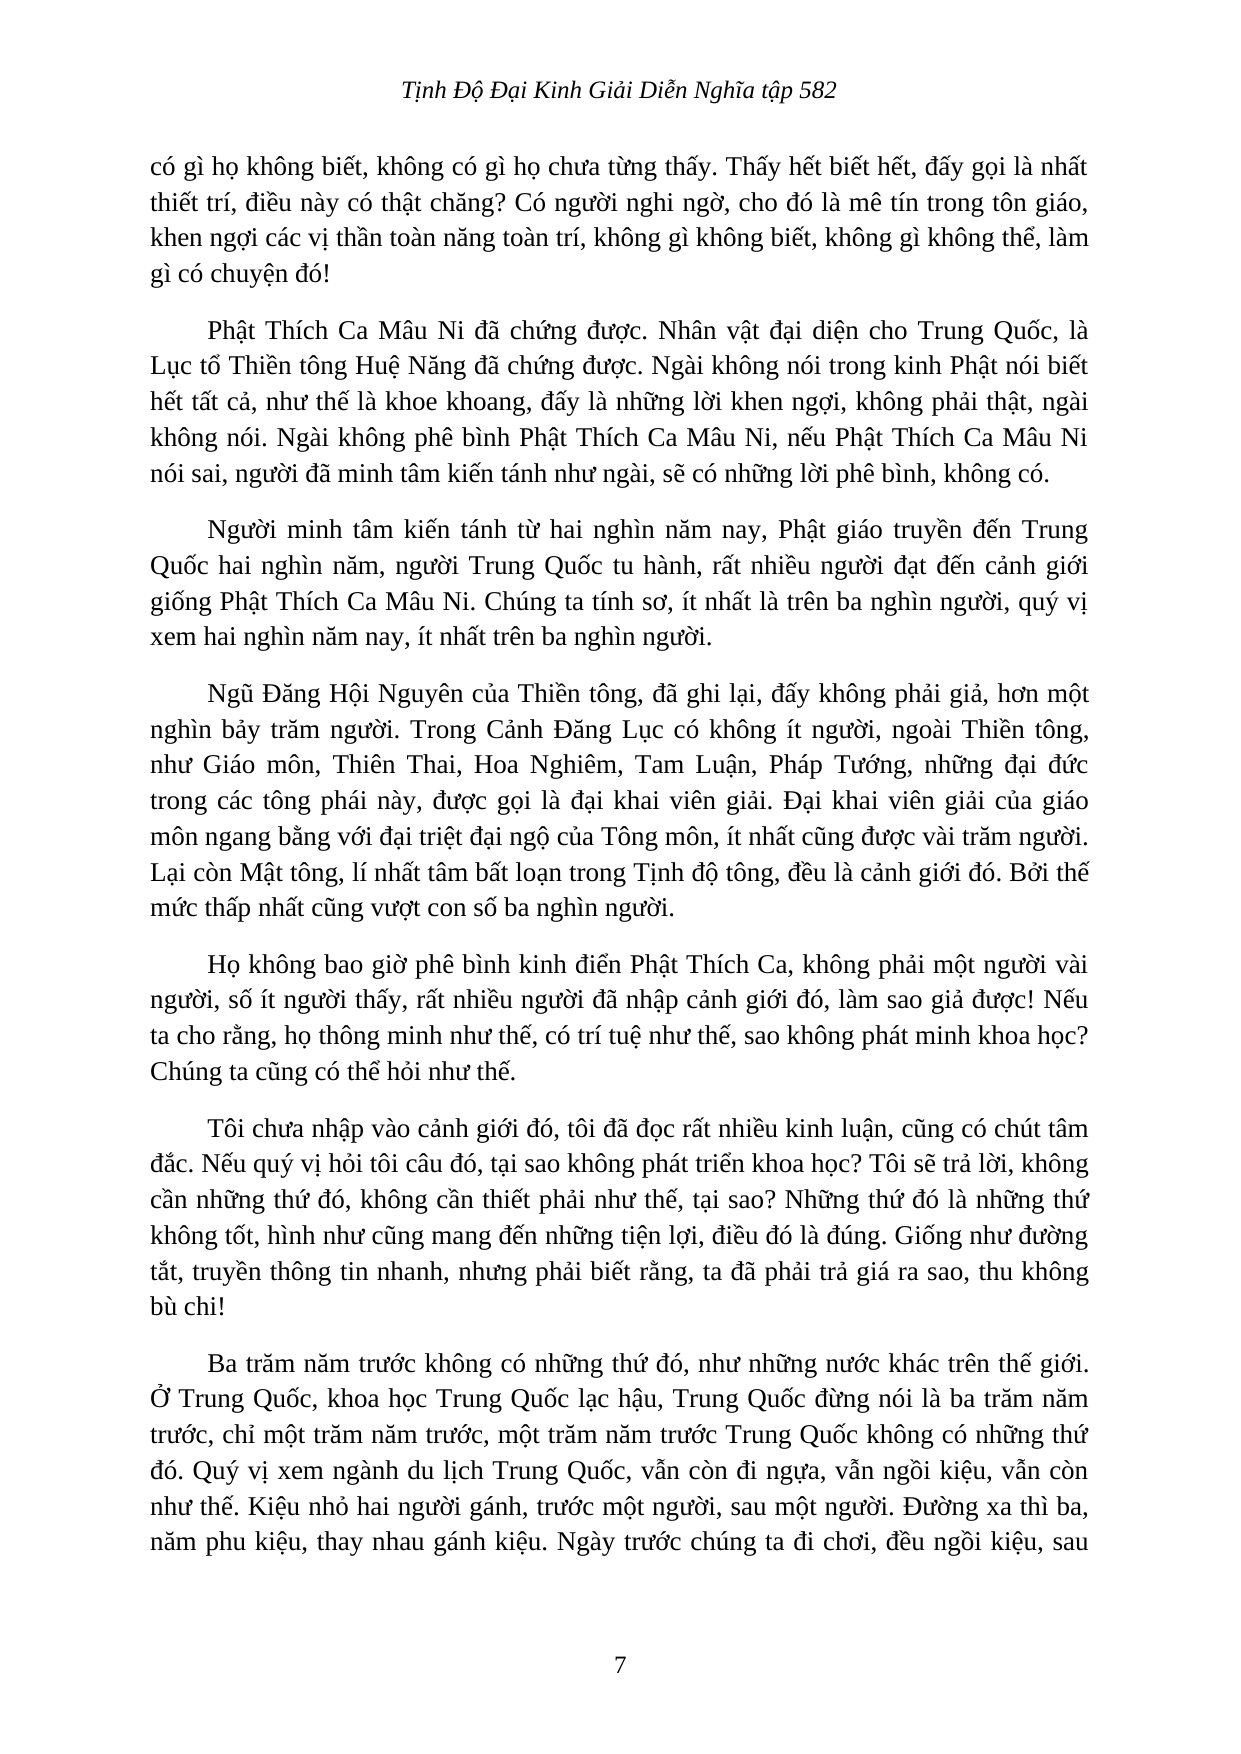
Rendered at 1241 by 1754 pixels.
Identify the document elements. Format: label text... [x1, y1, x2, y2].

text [150, 1347, 1090, 1557]
text Tôi chưa nhập vào cảnh giới đó, tôi đã đọc rất nhiều kinh luận, cũng có chút tâm đắc. Nếu quý vị hỏi tôi câu đó, tại sao không phát triển khoa học? Tôi sẽ trả lời, không cần những thứ đó, không cần thiết phải như thế, tại sao? Những thứ đó là những thứ không tốt, hình như cũng mang đến những tiện lợi, điều đó là đúng. Giống như đường tắt, truyền thông tin nhanh, nhưng phải biết rằng, ta đã phải trả giá ra sao, thu không bù chi! [150, 1112, 1090, 1321]
text Ngũ Đăng Hội Nguyên của Thiền tông, đã ghi lại, đấy không phải giả, hơn một nghìn bảy trăm người. Trong Cảnh Đăng Lục có không ít người, ngoài Thiền tông, như Giáo môn, Thiên Thai, Hoa Nghiêm, Tam Luận, Pháp Tướng, những đại đức trong các tông phái này, được gọi là đại khai viên giải. Đại khai viên giải của giáo môn ngang bằng với đại triệt đại ngộ của Tông môn, ít nhất cũng được vài trăm người. Lại còn Mật tông, lí nhất tâm bất loạn trong Tịnh độ tông, đều là cảnh giới đó. Bởi thế mức thấp nhất cũng vượt con số ba nghìn người. [150, 677, 1090, 922]
text Họ không bao giờ phê bình kinh điển Phật Thích Ca, không phải một người vài người, số ít người thấy, rất nhiều người đã nhập cảnh giới đó, làm sao giả được! Nếu ta cho rằng, họ thông minh như thế, có trí tuệ như thế, sao không phát minh khoa học? Chúng ta cũng có thể hỏi như thế. [150, 948, 1090, 1086]
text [150, 150, 1090, 288]
text Người minh tâm kiến tánh từ hai nghìn năm nay, Phật giáo truyền đến Trung Quốc hai nghìn năm, người Trung Quốc tu hành, rất nhiều người đạt đến cảnh giới giống Phật Thích Ca Mâu Ni. Chúng ta tính sơ, ít nhất là trên ba nghìn người, quý vị xem hai nghìn năm nay, ít nhất trên ba nghìn người. [150, 513, 1090, 652]
text Phật Thích Ca Mâu Ni đã chứng được. Nhân vật đại diện cho Trung Quốc, là Lục tổ Thiền tông Huệ Năng đã chứng được. Ngài không nói trong kinh Phật nói biết hết tất cả, như thế là khoe khoang, đấy là những lời khen ngợi, không phải thật, ngài không nói. Ngài không phê bình Phật Thích Ca Mâu Ni, nếu Phật Thích Ca Mâu Ni nói sai, người đã minh tâm kiến tánh như ngài, sẽ có những lời phê bình, không có. [150, 314, 1090, 488]
